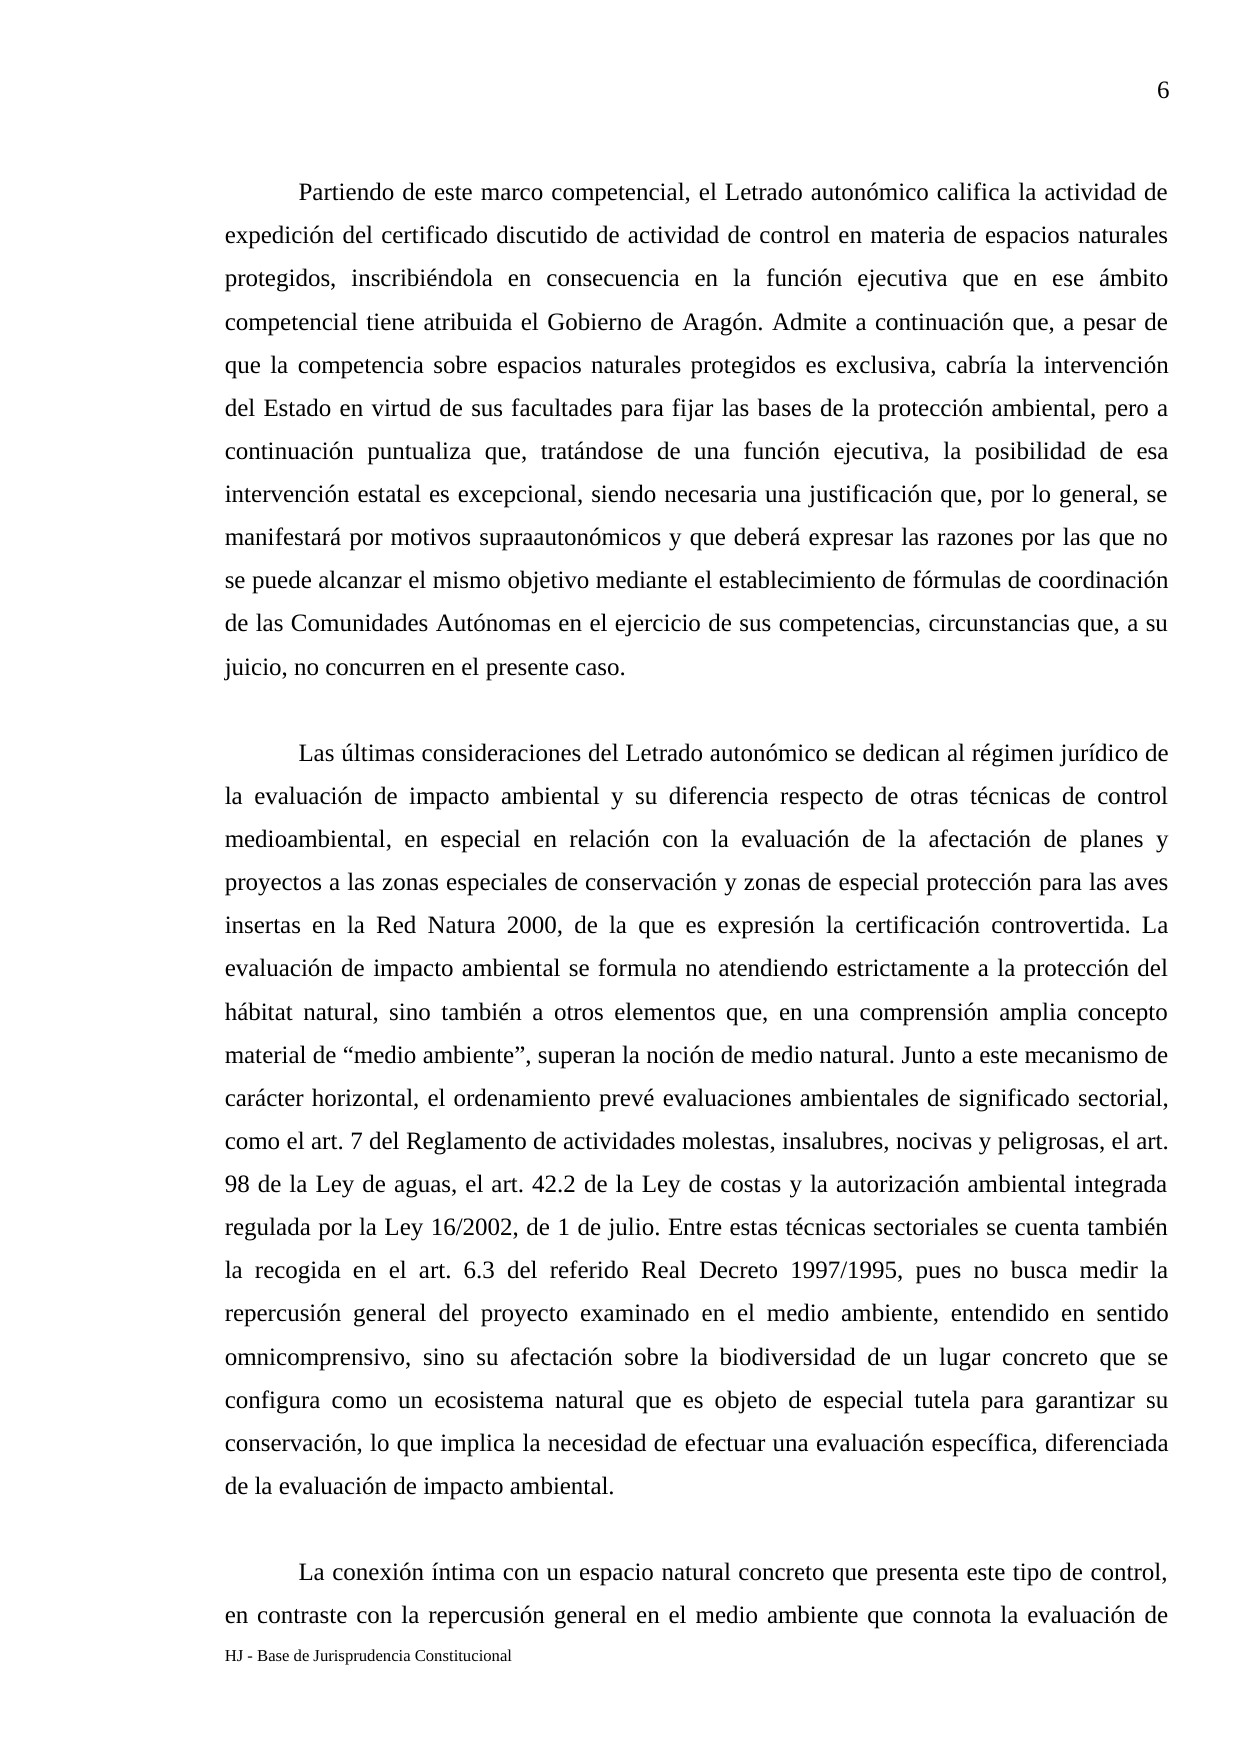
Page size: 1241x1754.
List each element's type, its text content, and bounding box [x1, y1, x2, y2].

text Las últimas consideraciones del Letrado autonómico se dedican al régimen jurídico de la evaluación de impacto ambiental y su diferencia respecto de otras técnicas de control medioambiental, en especial en relación con la evaluación de la afectación de planes y proyectos a las zonas especiales de conservación y zonas de especial protección para las aves insertas en la Red Natura 2000, de la que es expresión la certificación controvertida. La evaluación de impacto ambiental se formula no atendiendo estrictamente a la protección del hábitat natural, sino también a otros elementos que, en una comprensión amplia concepto material de “medio ambiente”, superan la noción de medio natural. Junto a este mecanismo de carácter horizontal, el ordenamiento prevé evaluaciones ambientales de significado sectorial, como el art. 7 del Reglamento de actividades molestas, insalubres, nocivas y peligrosas, el art. 98 de la Ley de aguas, el art. 42.2 de la Ley de costas y la autorización ambiental integrada regulada por la Ley 16/2002, de 1 de julio. Entre estas técnicas sectoriales se cuenta también la recogida en el art. 6.3 del referido Real Decreto 1997/1995, pues no busca medir la repercusión general del proyecto examinado en el medio ambiente, entendido en sentido omnicomprensivo, sino su afectación sobre la biodiversidad de un lugar concreto que se configura como un ecosistema natural que es objeto de especial tutela para garantizar su conservación, lo que implica la necesidad de efectuar una evaluación específica, diferenciada de la evaluación de impacto ambiental. [224, 738, 1169, 1500]
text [224, 1557, 1169, 1629]
text Partiendo de este marco competencial, el Letrado autonómico califica la actividad de expedición del certificado discutido de actividad de control en materia de espacios naturales protegidos, inscribiéndola en consecuencia en la función ejecutiva que en ese ámbito competencial tiene atribuida el Gobierno de Aragón. Admite a continuación que, a pesar de que la competencia sobre espacios naturales protegidos es exclusiva, cabría la intervención del Estado en virtud de sus facultades para fijar las bases de la protección ambiental, pero a continuación puntualiza que, tratándose de una función ejecutiva, la posibilidad de esa intervención estatal es excepcional, siendo necesaria una justificación que, por lo general, se manifestará por motivos supraautonómicos y que deberá expresar las razones por las que no se puede alcanzar el mismo objetivo mediante el establecimiento de fórmulas de coordinación de las Comunidades Autónomas en el ejercicio de sus competencias, circunstancias que, a su juicio, no concurren en el presente caso. [224, 177, 1169, 680]
